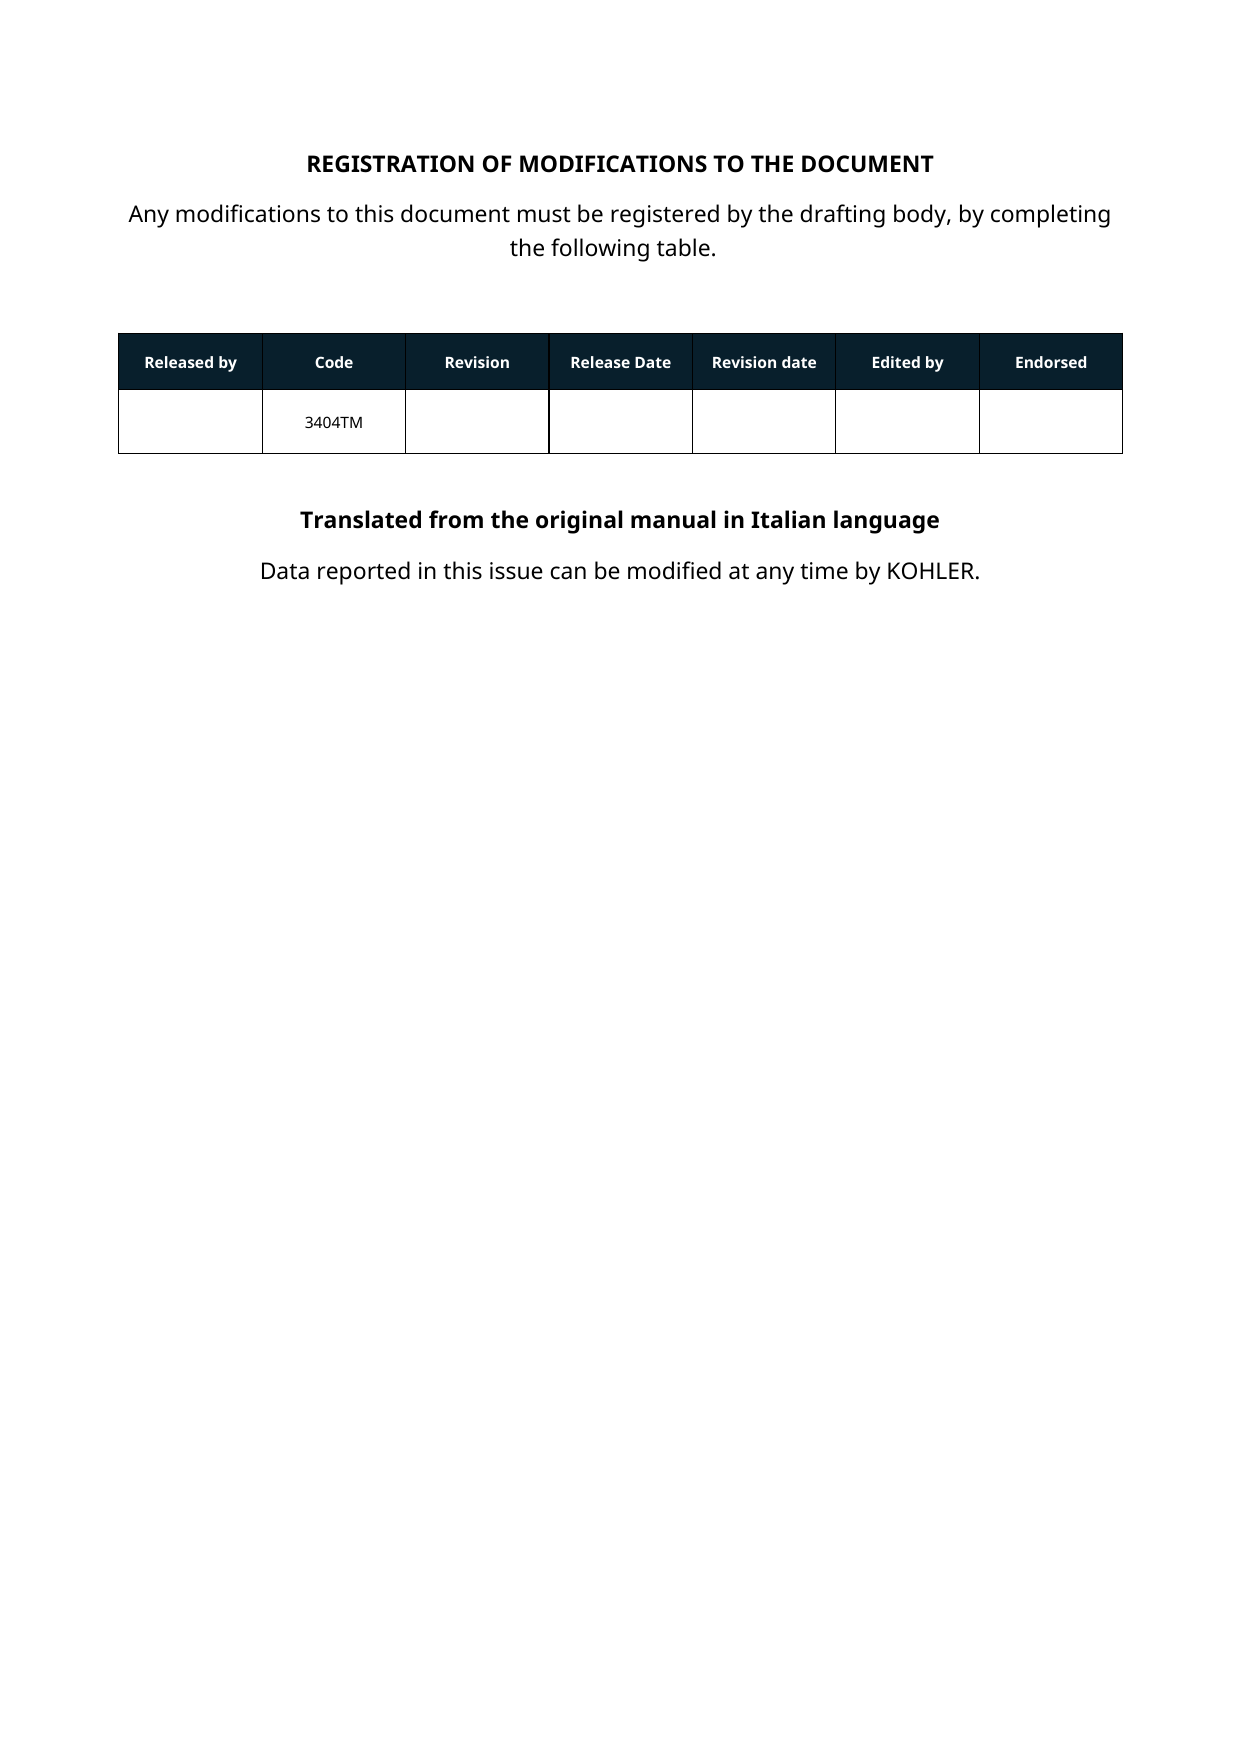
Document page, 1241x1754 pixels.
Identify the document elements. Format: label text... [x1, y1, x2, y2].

table_cell [980, 390, 1122, 453]
table_cell [406, 390, 548, 453]
table_cell 3404TM [263, 390, 405, 453]
table_header Code [263, 334, 405, 389]
table_cell [693, 390, 835, 453]
text Any modifications to this document must be registered by the drafting body, by completing the following table. [118, 198, 1122, 263]
table_cell [550, 390, 692, 453]
table_cell [836, 390, 979, 453]
table_header Edited by [836, 334, 979, 389]
table_header Revision [406, 334, 548, 389]
table_header Revision date [693, 334, 835, 389]
text Data reported in this issue can be modified at any time by KOHLER. [118, 555, 1122, 586]
table_header Released by [119, 334, 262, 389]
table_cell [119, 390, 262, 453]
text Registration of modifications to the document [118, 148, 1122, 179]
text Translated from the original manual in Italian language [118, 504, 1122, 536]
table_header Endorsed [980, 334, 1122, 389]
table_header Release Date [550, 334, 692, 389]
